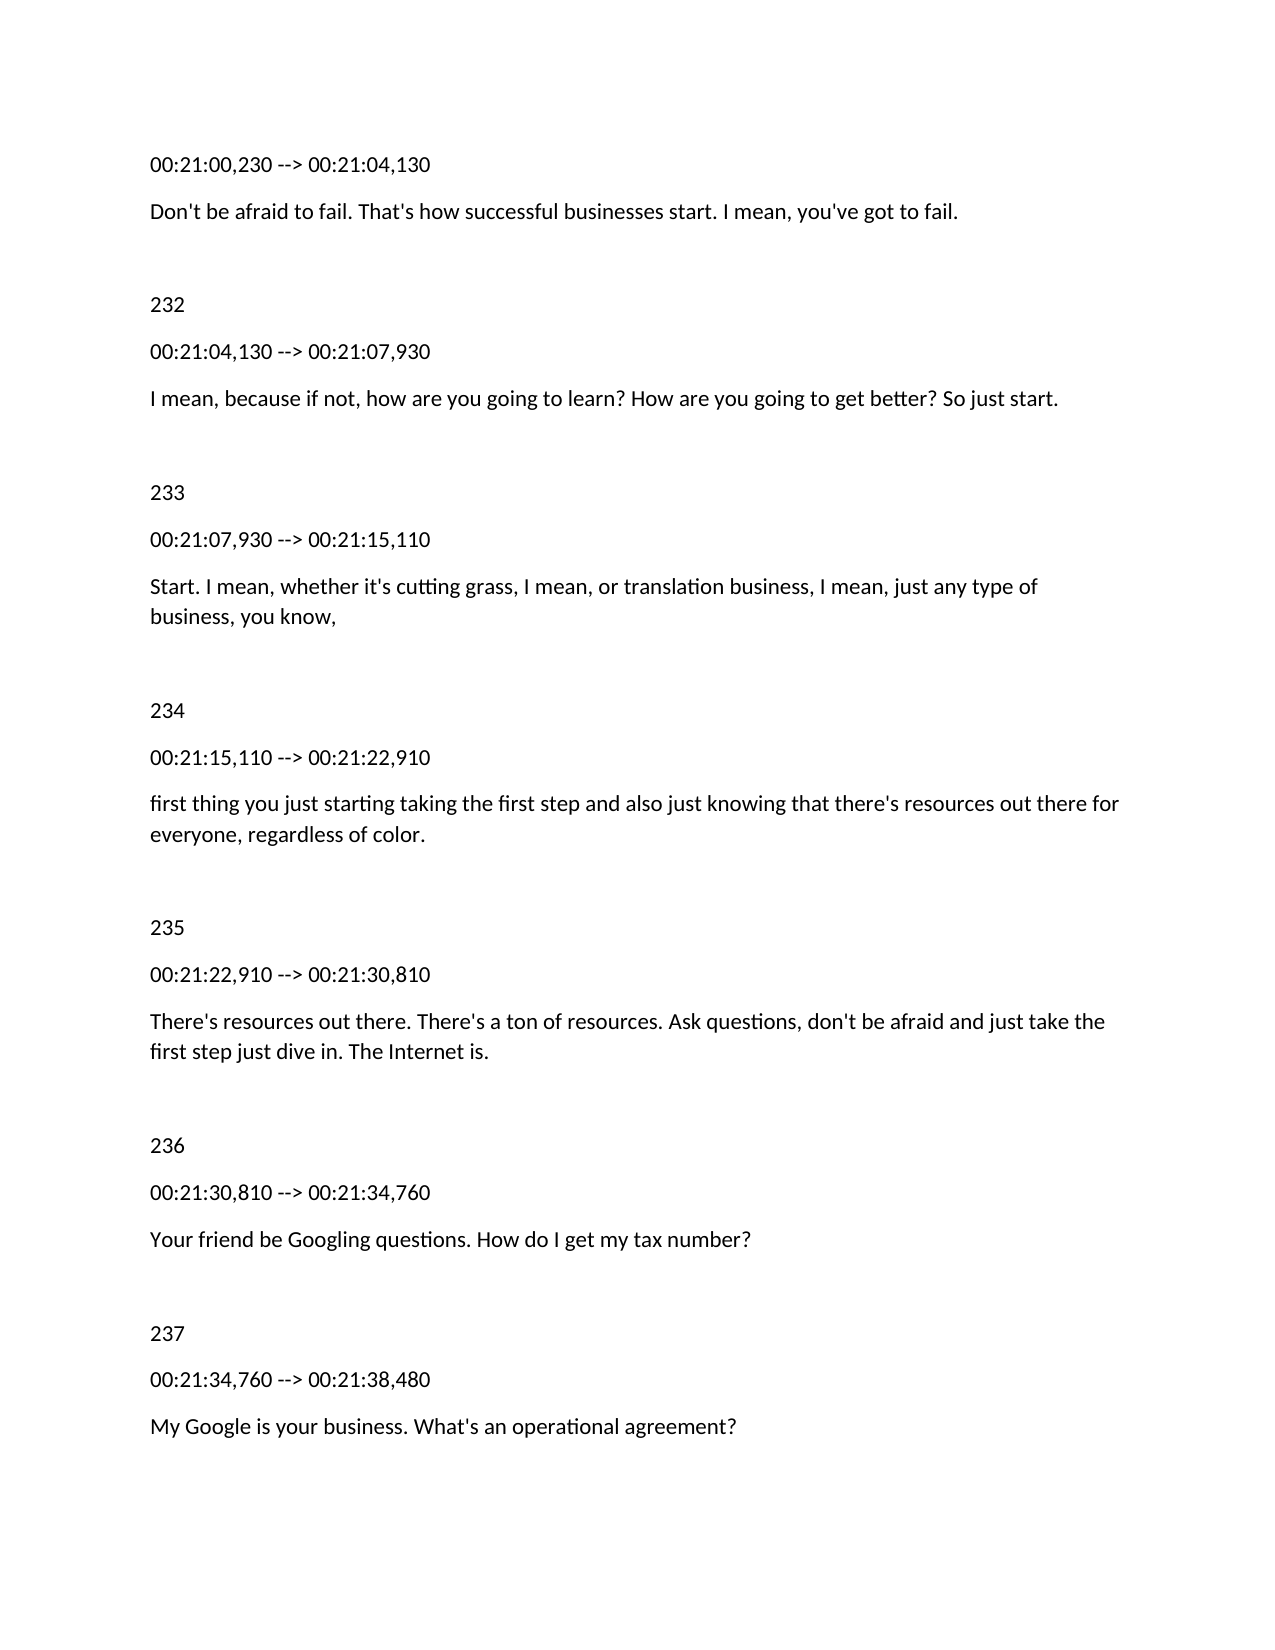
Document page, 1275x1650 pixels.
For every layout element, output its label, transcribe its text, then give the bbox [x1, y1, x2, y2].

text 00:21:30,810 --> 00:21:34,760 [150, 1178, 1125, 1206]
text Your friend be Googling questions. How do I get my tax number? [150, 1225, 1125, 1253]
text 234 [150, 696, 1125, 724]
text 00:21:04,130 --> 00:21:07,930 [150, 337, 1125, 366]
text My Google is your business. What's an operational agreement? [150, 1412, 1125, 1441]
text 236 [150, 1131, 1125, 1159]
text 00:21:15,110 --> 00:21:22,910 [150, 743, 1125, 771]
text 00:21:00,230 --> 00:21:04,130 [150, 150, 1125, 178]
text I mean, because if not, how are you going to learn? How are you going to get better? So just start. [150, 384, 1125, 412]
text 235 [150, 913, 1125, 942]
text 00:21:22,910 --> 00:21:30,810 [150, 960, 1125, 988]
text 232 [150, 291, 1125, 319]
text Don't be afraid to fail. That's how successful businesses start. I mean, you've got to fail. [150, 197, 1125, 225]
text 233 [150, 478, 1125, 506]
text 00:21:07,930 --> 00:21:15,110 [150, 525, 1125, 553]
text 237 [150, 1319, 1125, 1347]
text first thing you just starting taking the first step and also just knowing that there's resources out there for everyone, regardless of color. [150, 789, 1125, 848]
text 00:21:34,760 --> 00:21:38,480 [150, 1366, 1125, 1394]
text There's resources out there. There's a ton of resources. Ask questions, don't be afraid and just take the first step just dive in. The Internet is. [150, 1007, 1125, 1066]
text Start. I mean, whether it's cutting grass, I mean, or translation business, I mean, just any type of business, you know, [150, 572, 1125, 630]
